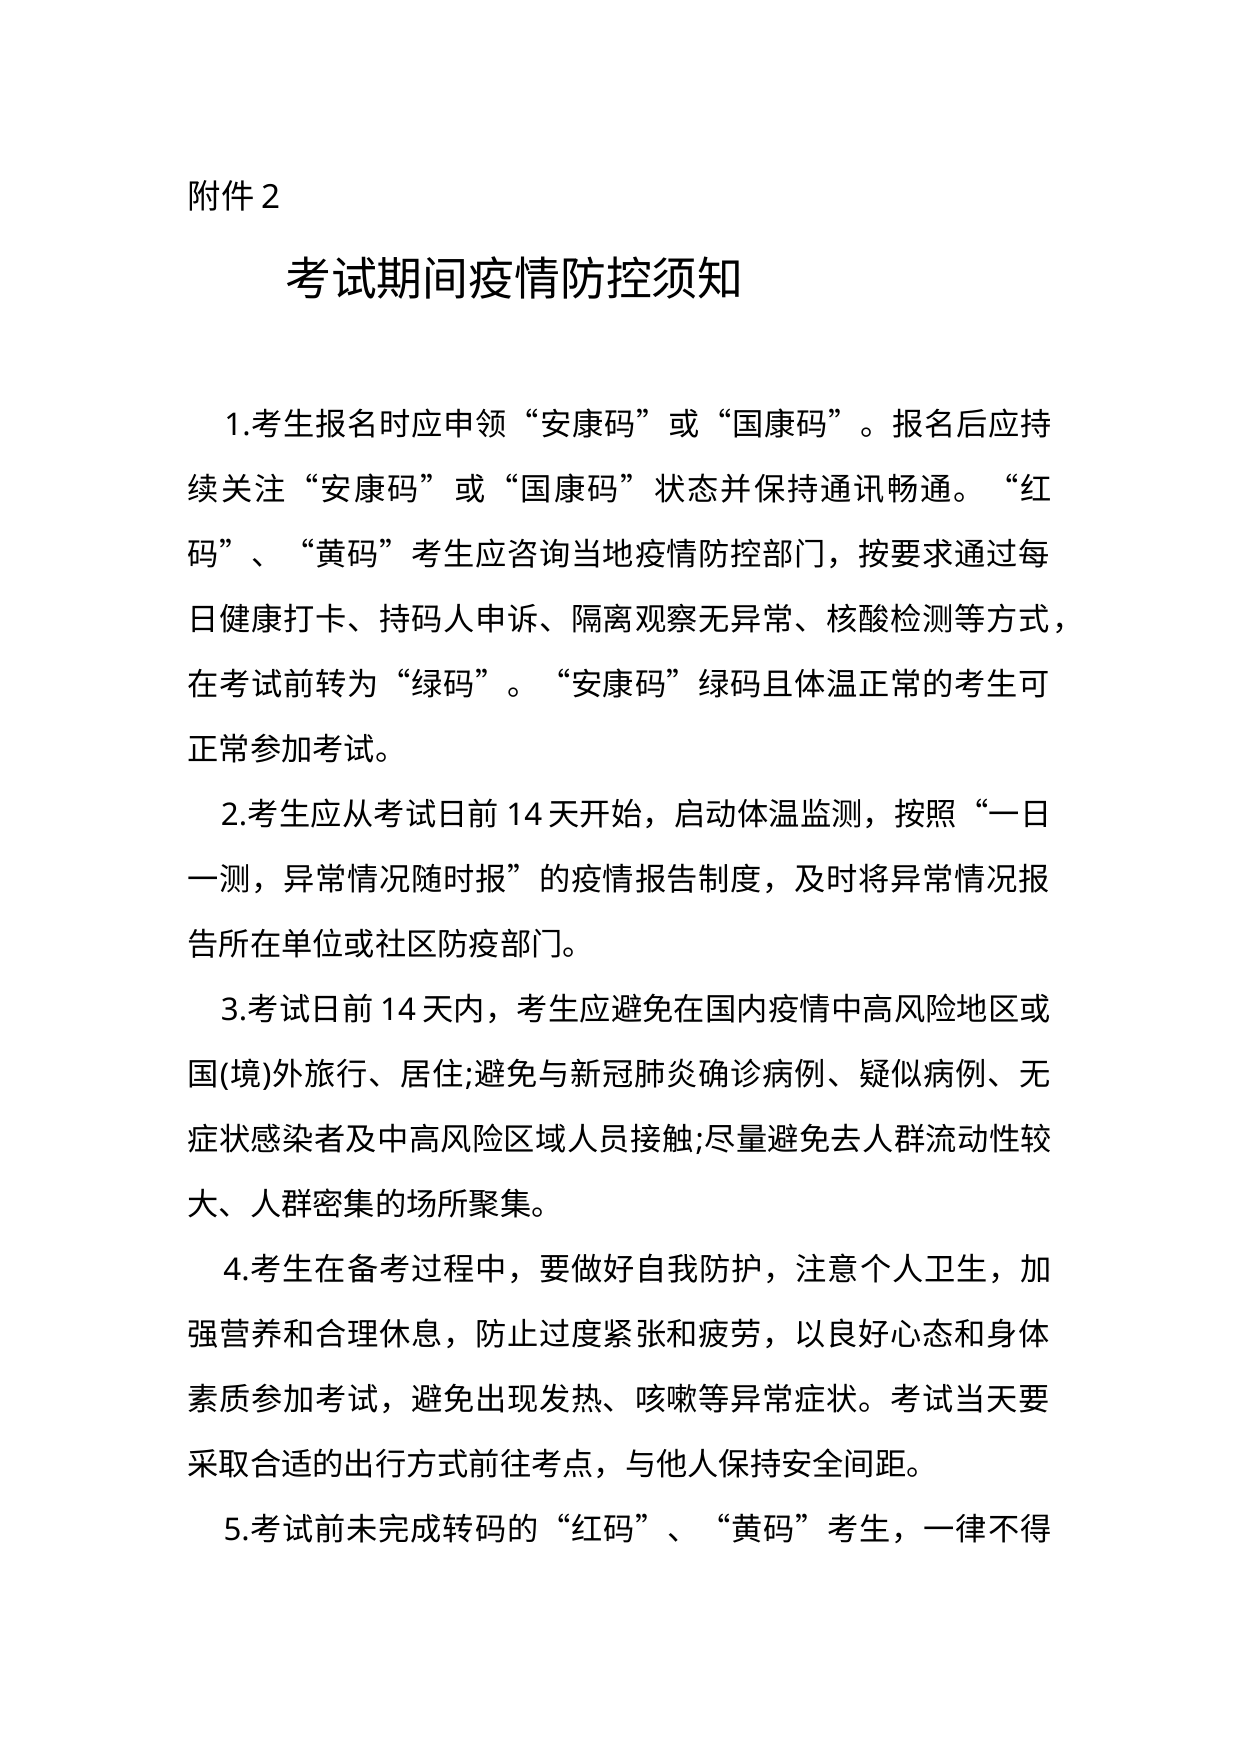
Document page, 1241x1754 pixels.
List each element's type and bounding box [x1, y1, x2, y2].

text [187, 162, 1053, 1559]
